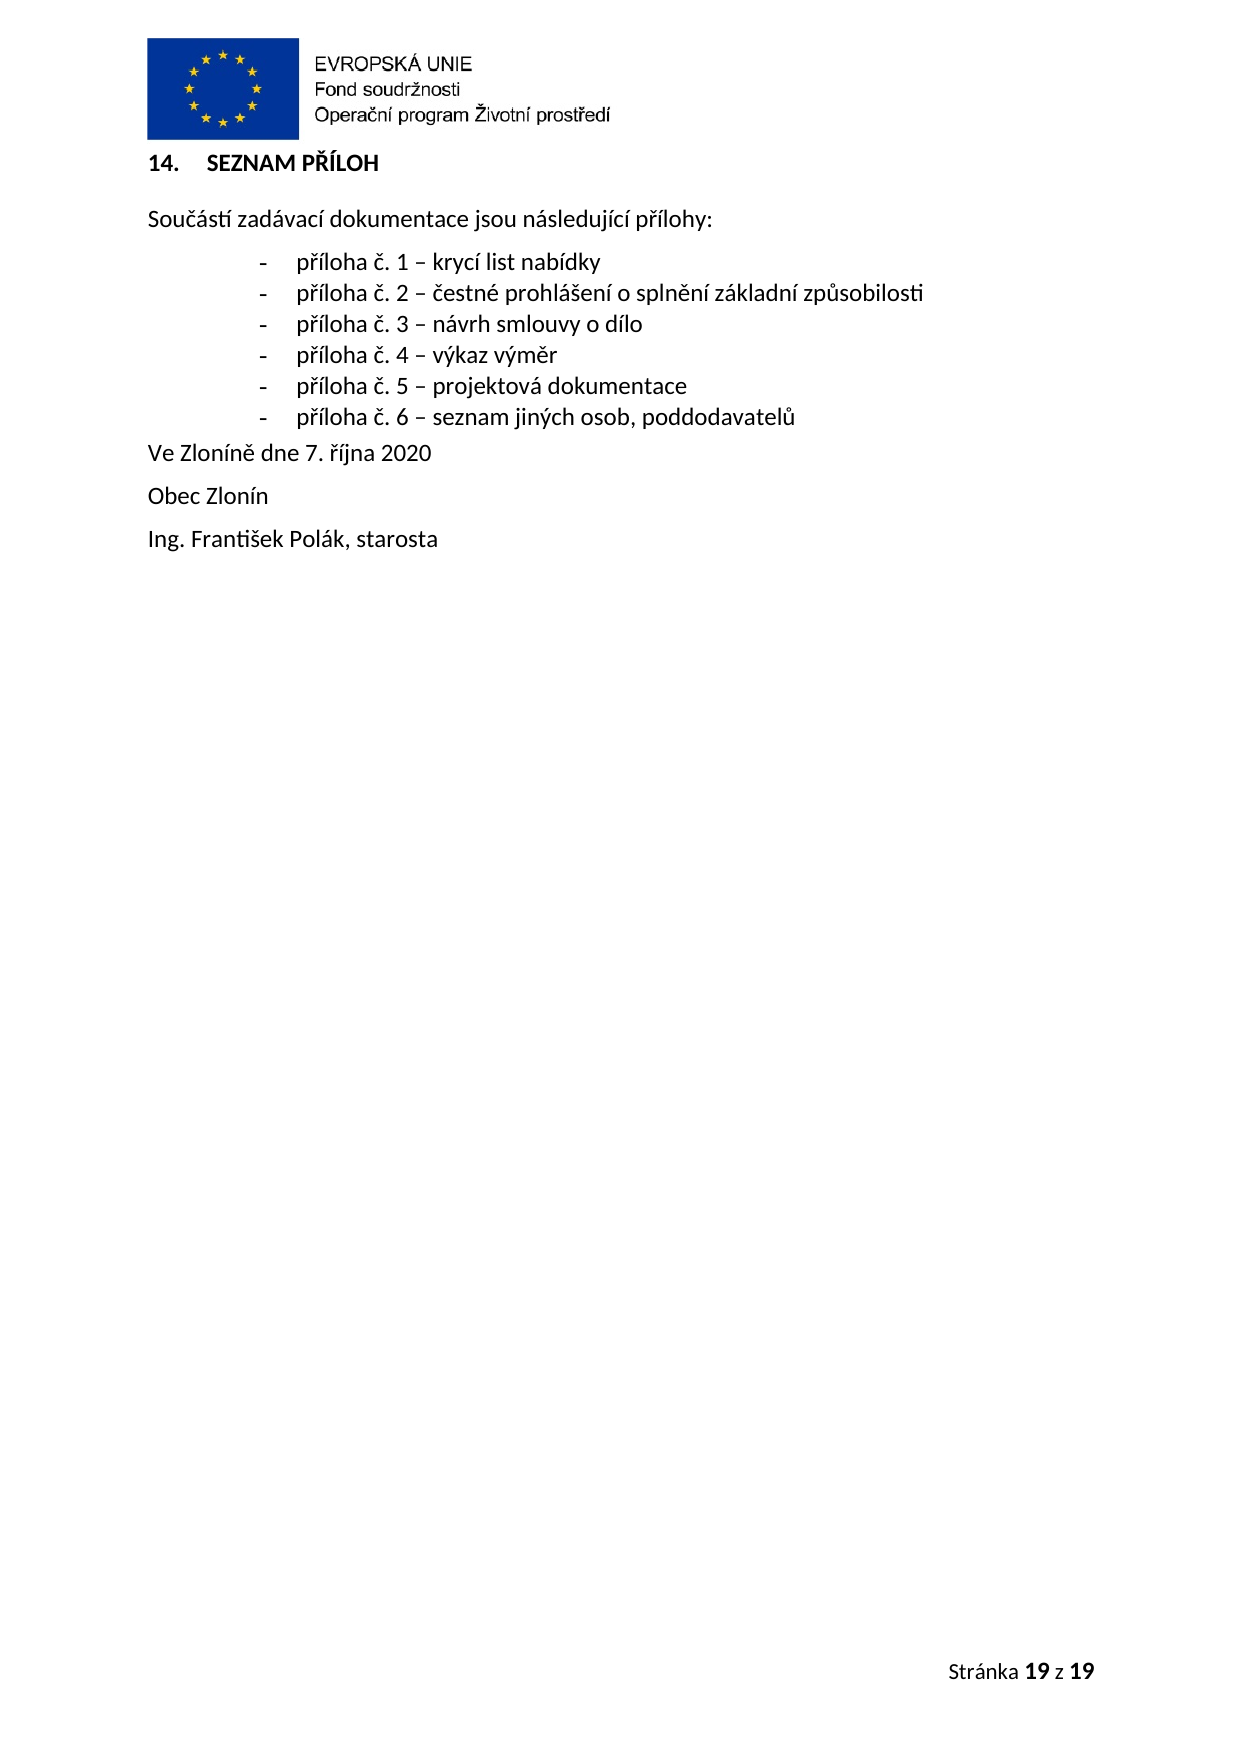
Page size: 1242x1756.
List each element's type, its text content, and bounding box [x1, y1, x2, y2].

text Součástí zadávací dokumentace jsou následující přílohy: [148, 203, 1094, 234]
list příloha č. 6 – seznam jiných osob, poddodavatelů [259, 401, 1094, 432]
list příloha č. 2 – čestné prohlášení o splnění základní způsobilosti [259, 277, 1094, 308]
list příloha č. 1 – krycí list nabídky [259, 246, 1094, 277]
picture [147, 38, 622, 144]
list příloha č. 4 – výkaz výměr [259, 339, 1094, 370]
text Ing. František Polák, starosta [148, 523, 1094, 554]
list příloha č. 3 – návrh smlouvy o dílo [259, 308, 1094, 339]
text Ve Zloníně dne 7. října 2020 [148, 437, 1094, 468]
text Obec Zlonín [148, 480, 1094, 511]
list příloha č. 5 – projektová dokumentace [259, 370, 1094, 401]
list SEZNAM PŘÍLOH [148, 148, 1094, 178]
